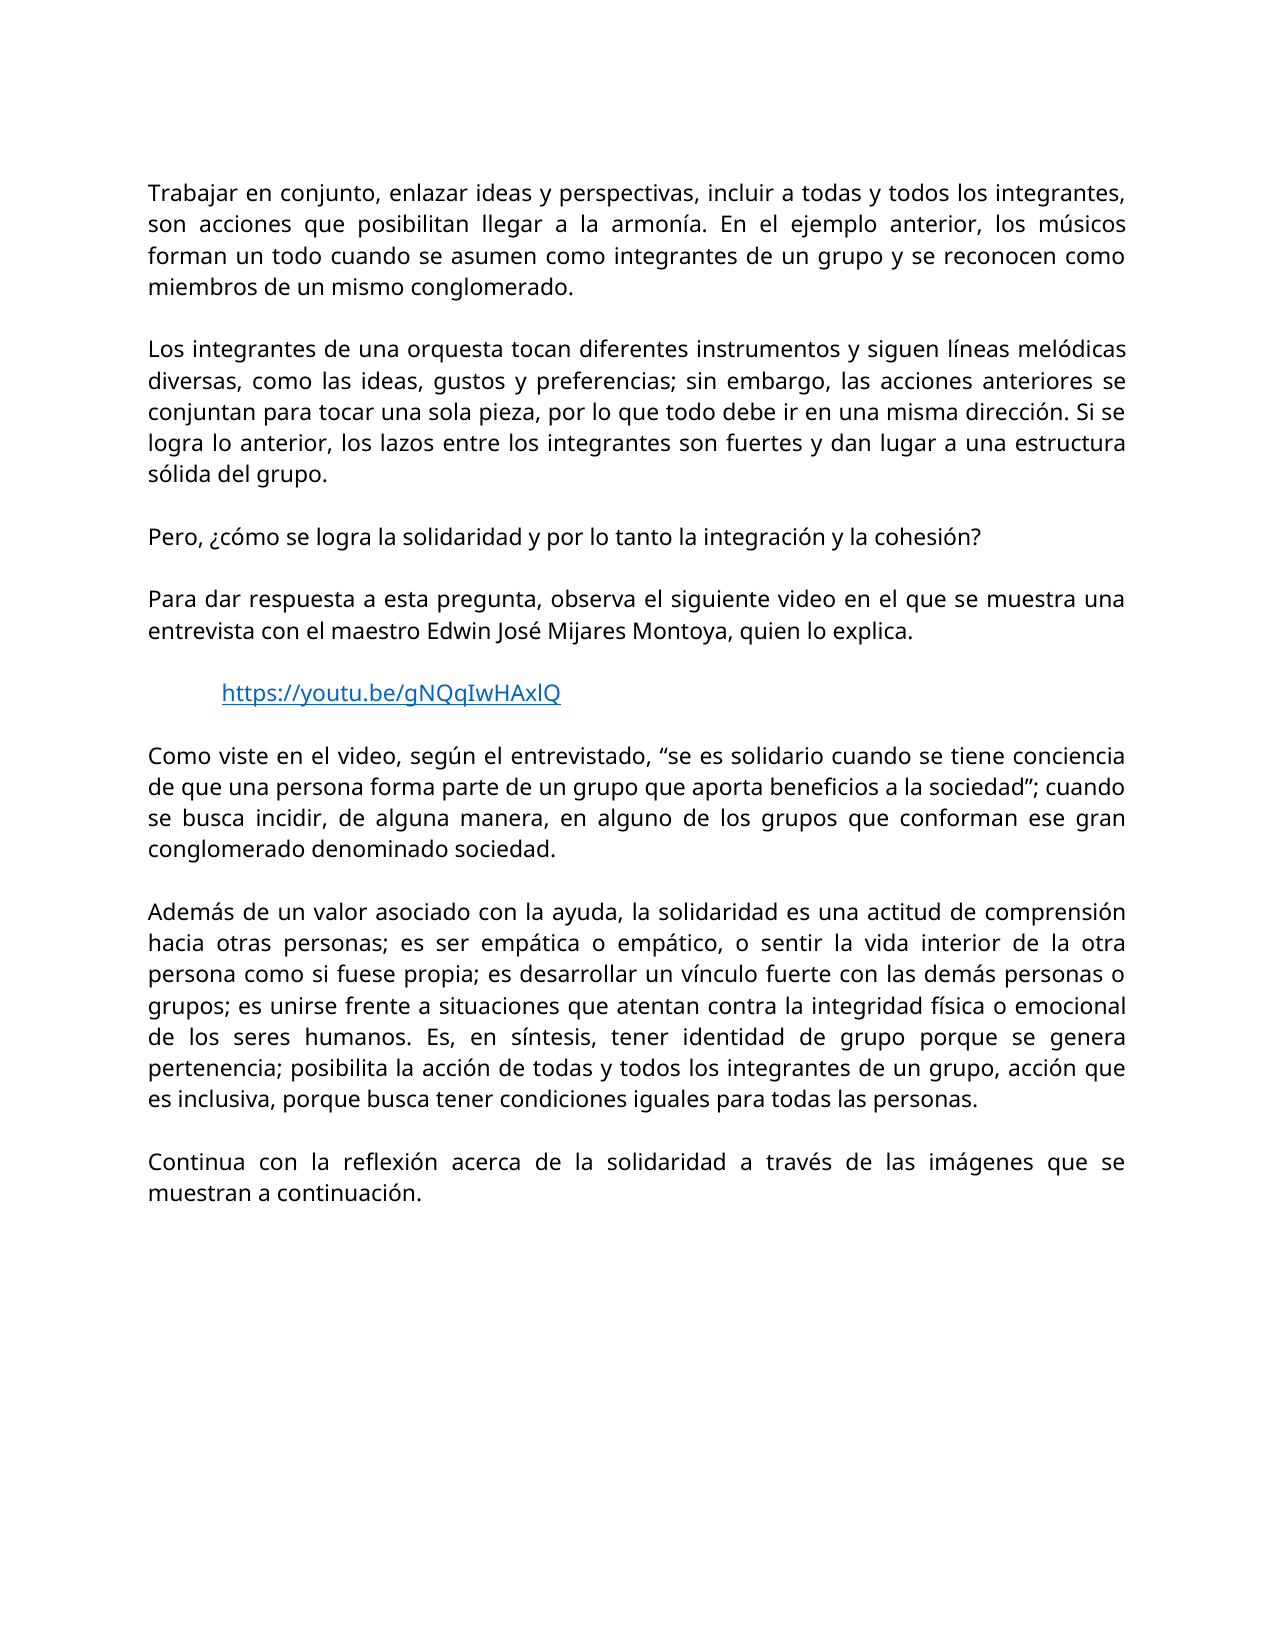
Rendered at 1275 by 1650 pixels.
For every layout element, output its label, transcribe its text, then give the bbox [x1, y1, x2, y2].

text Además de un valor asociado con la ayuda, la solidaridad es una actitud de comprensión hacia otras personas; es ser empática o empático, o sentir la vida interior de la otra persona como si fuese propia; es desarrollar un vínculo fuerte con las demás personas o grupos; es unirse frente a situaciones que atentan contra la integridad física o emocional de los seres humanos. Es, en síntesis, tener identidad de grupo porque se genera pertenencia; posibilita la acción de todas y todos los integrantes de un grupo, acción que es inclusiva, porque busca tener condiciones iguales para todas las personas. [148, 896, 1127, 1115]
text Los integrantes de una orquesta tocan diferentes instrumentos y siguen líneas melódicas diversas, como las ideas, gustos y preferencias; sin embargo, las acciones anteriores se conjuntan para tocar una sola pieza, por lo que todo debe ir en una misma dirección. Si se logra lo anterior, los lazos entre los integrantes son fuertes y dan lugar a una estructura sólida del grupo. [148, 333, 1127, 490]
text Como viste en el video, según el entrevistado, “se es solidario cuando se tiene conciencia de que una persona forma parte de un grupo que aporta beneficios a la sociedad”; cuando se busca incidir, de alguna manera, en alguno de los grupos que conforman ese gran conglomerado denominado sociedad. [148, 740, 1127, 865]
text Para dar respuesta a esta pregunta, observa el siguiente video en el que se muestra una entrevista con el maestro Edwin José Mijares Montoya, quien lo explica. [148, 583, 1127, 646]
text https://youtu.be/gNQqIwHAxlQ [221, 677, 1127, 708]
text Trabajar en conjunto, enlazar ideas y perspectivas, incluir a todas y todos los integrantes, son acciones que posibilitan llegar a la armonía. En el ejemplo anterior, los músicos forman un todo cuando se asumen como integrantes de un grupo y se reconocen como miembros de un mismo conglomerado. [148, 177, 1127, 302]
text Continua con la reflexión acerca de la solidaridad a través de las imágenes que se muestran a continuación. [148, 1146, 1127, 1208]
text Pero, ¿cómo se logra la solidaridad y por lo tanto la integración y la cohesión? [148, 521, 1127, 552]
